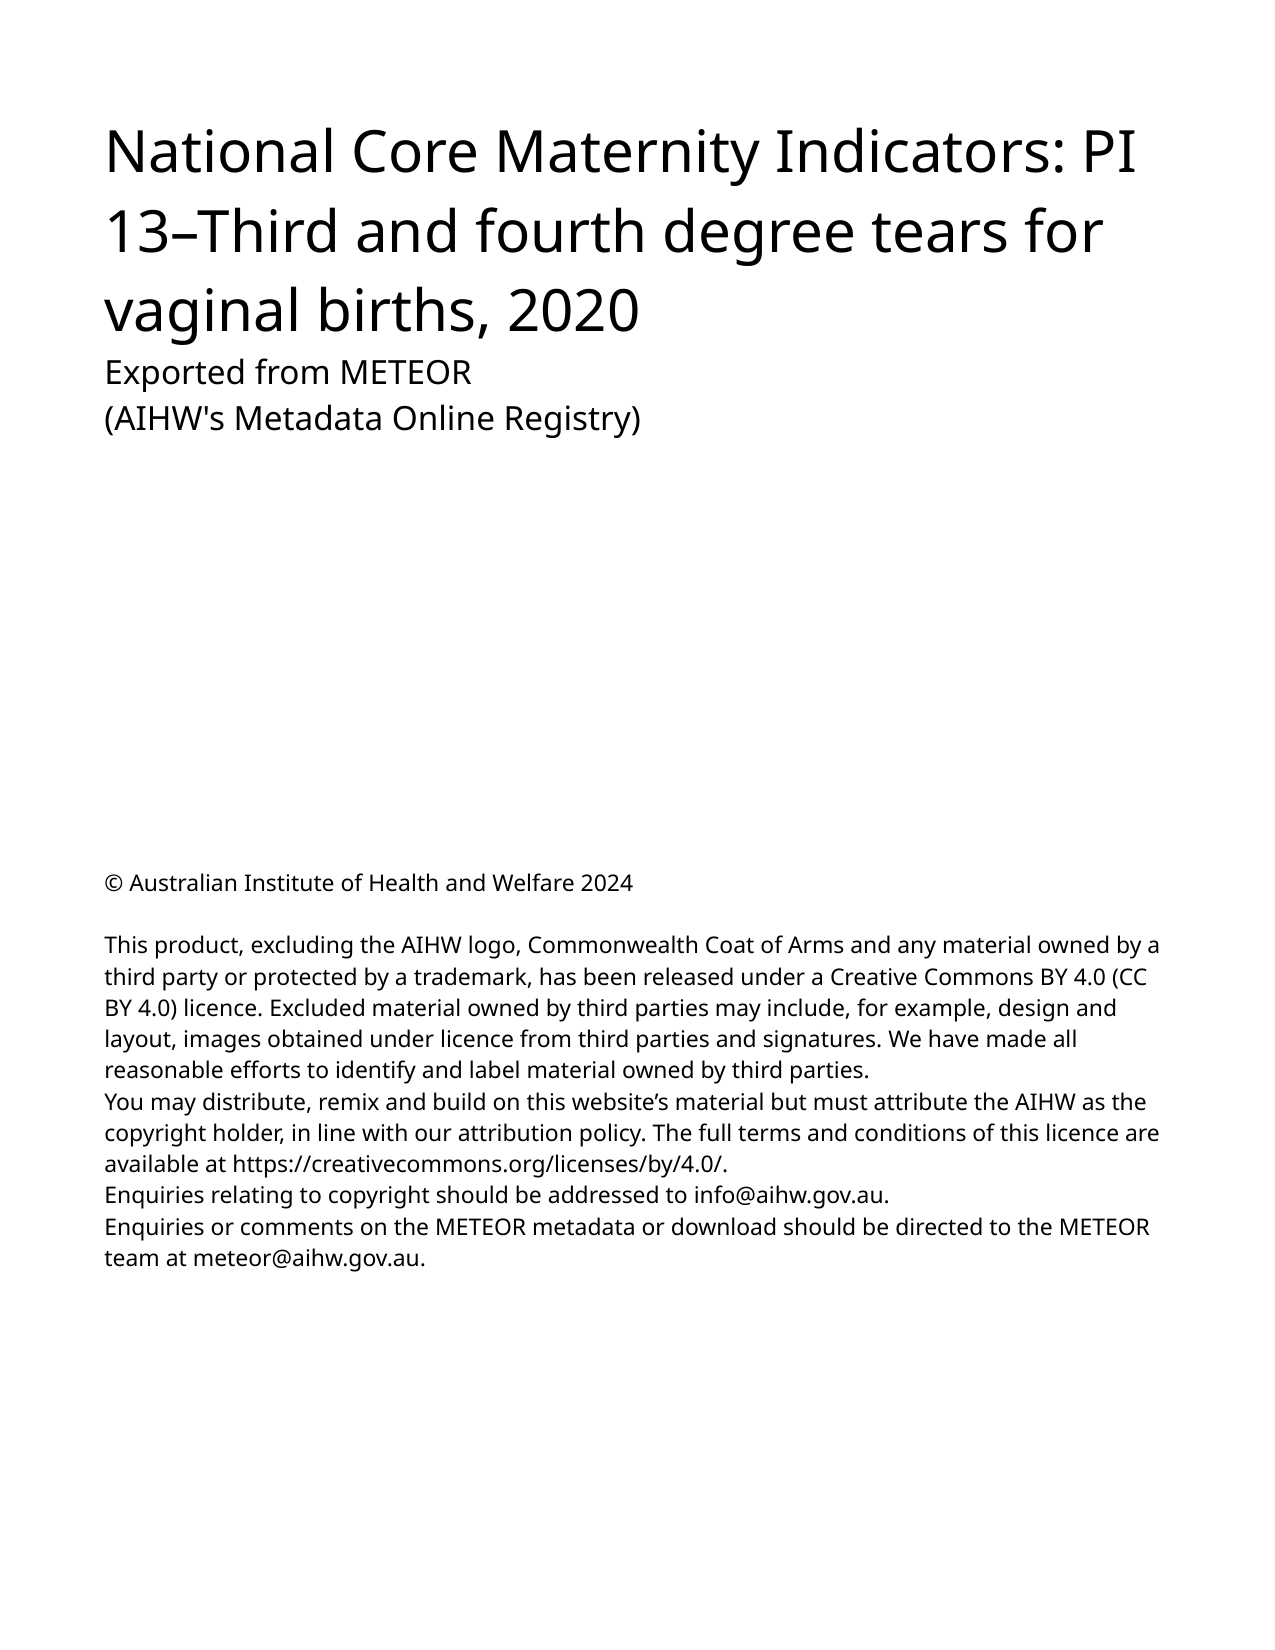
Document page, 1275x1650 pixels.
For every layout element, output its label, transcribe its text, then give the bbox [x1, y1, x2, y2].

text This product, excluding the AIHW logo, Commonwealth Coat of Arms and any material owned by a third party or protected by a trademark, has been released under a Creative Commons BY 4.0 (CC BY 4.0) licence. Excluded material owned by third parties may include, for example, design and layout, images obtained under licence from third parties and signatures. We have made all reasonable efforts to identify and label material owned by third parties. [104, 929, 1171, 1086]
text You may distribute, remix and build on this website’s material but must attribute the AIHW as the copyright holder, in line with our attribution policy. The full terms and conditions of this licence are available at https://creativecommons.org/licenses/by/4.0/. [104, 1086, 1171, 1179]
text Enquiries or comments on the METEOR metadata or download should be directed to the METEOR team at meteor@aihw.gov.au. [104, 1211, 1171, 1273]
title National Core Maternity Indicators: PI 13–Third and fourth degree tears for vaginal births, 2020 [104, 110, 1171, 349]
subtitle (AIHW's Metadata Online Registry) [104, 394, 1171, 440]
text Enquiries relating to copyright should be addressed to info@aihw.gov.au. [104, 1179, 1171, 1211]
subtitle Exported from METEOR [104, 349, 1171, 394]
text © Australian Institute of Health and Welfare 2024 [104, 867, 1171, 898]
